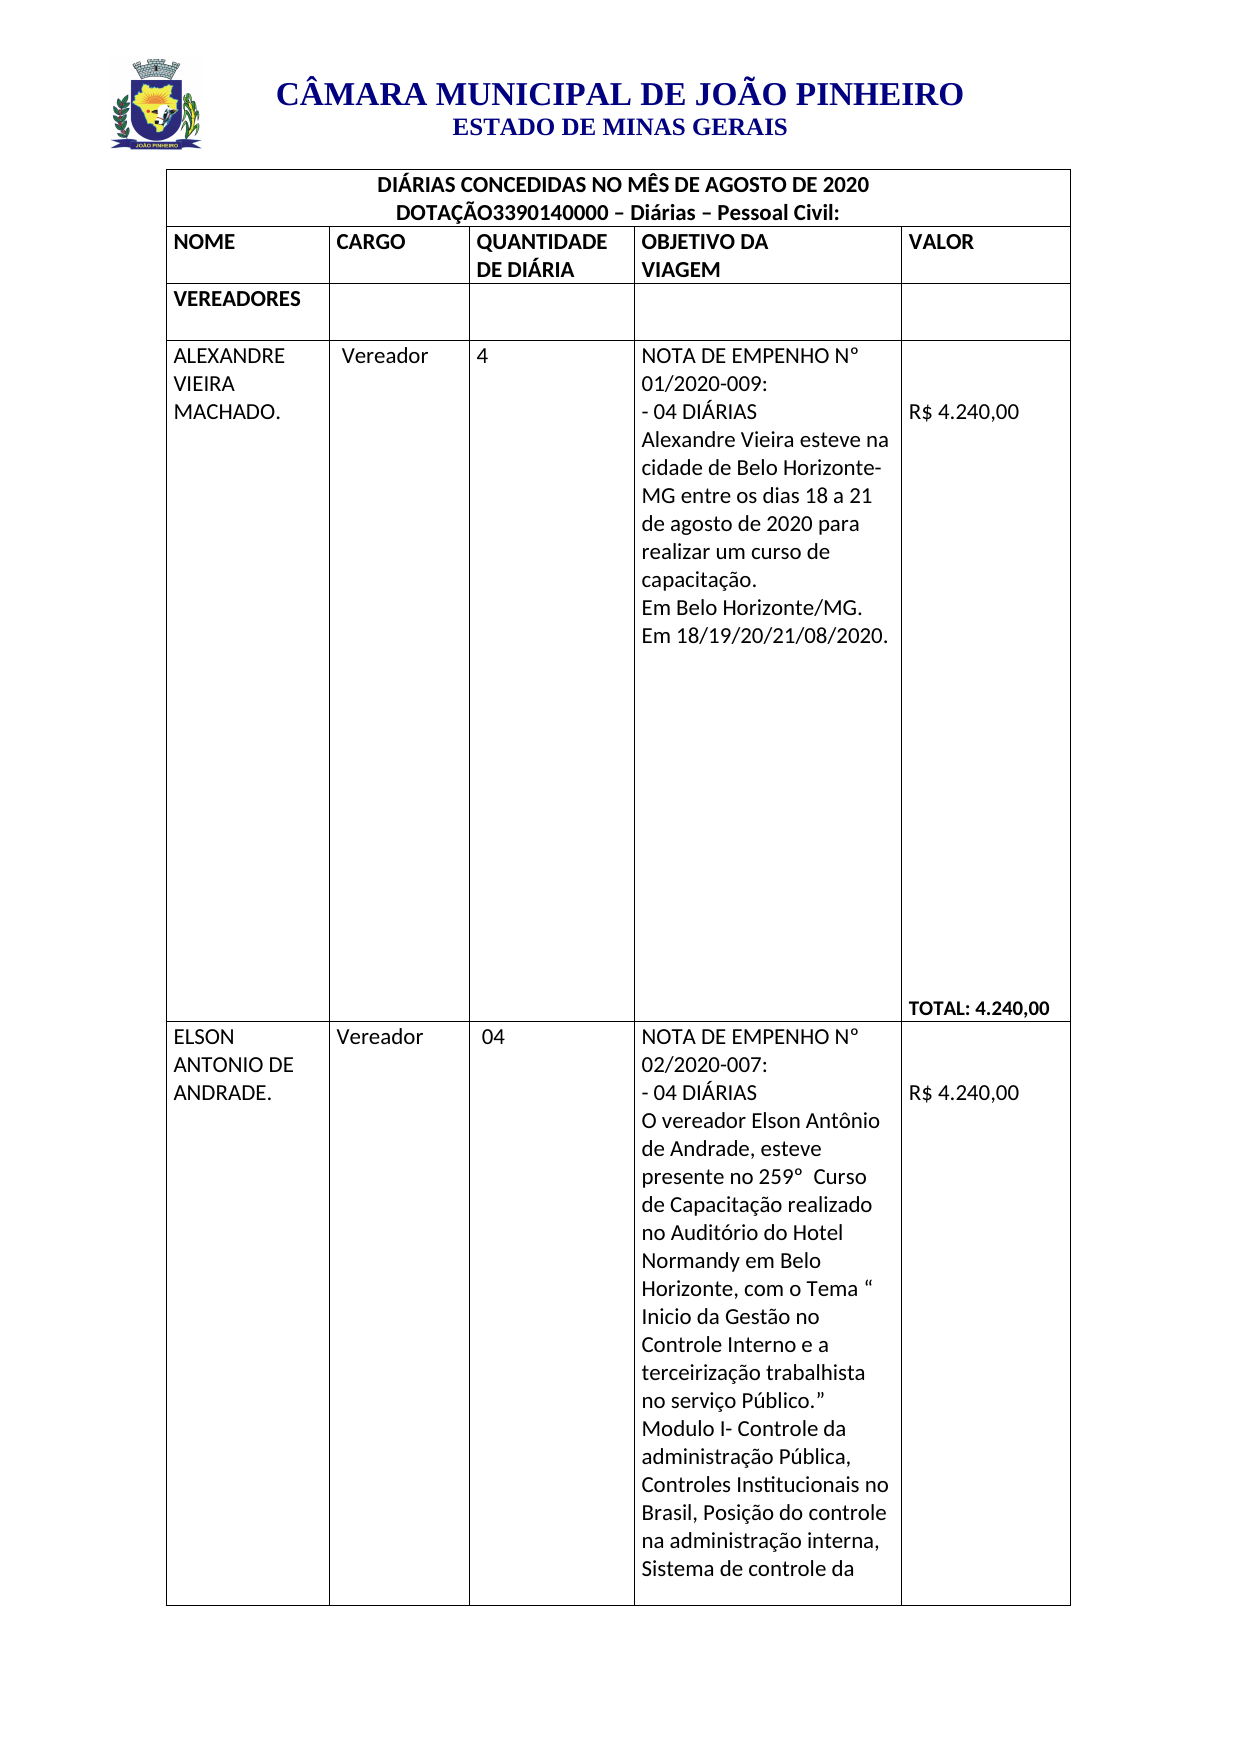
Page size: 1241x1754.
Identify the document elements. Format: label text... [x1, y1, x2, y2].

table_cell OBJETIVO DA VIAGEM [635, 227, 901, 283]
table_cell ALEXANDRE VIEIRA MACHADO. [167, 341, 329, 1021]
table_cell [902, 284, 1070, 340]
table_cell NOTA DE EMPENHO Nº 01/2020-009: - 04 DIÁRIAS Alexandre Vieira esteve na cidade de Belo Horizonte-MG entre os dias 18 a 21 de agosto de 2020 para realizar um curso de capacitação. Em Belo Horizonte/MG. Em 18/19/20/21/08/2020. [635, 341, 901, 1021]
table_cell CARGO [330, 227, 469, 283]
table_cell [470, 284, 634, 340]
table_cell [902, 1022, 1070, 1605]
table_cell Vereador [330, 341, 469, 1021]
table_cell 04 [470, 1022, 634, 1605]
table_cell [167, 1022, 329, 1605]
table_header DIÁRIAS CONCEDIDAS NO MÊS DE AGOSTO DE 2020 DOTAÇÃO3390140000 – Diárias – Pessoal Civil: [167, 170, 1070, 226]
table_cell NOME [167, 227, 329, 283]
table_cell VEREADORES [167, 284, 329, 340]
table_cell QUANTIDADE DE DIÁRIA [470, 227, 634, 283]
table_cell [330, 284, 469, 340]
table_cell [635, 1022, 901, 1605]
table_cell VALOR [902, 227, 1070, 283]
table_cell Vereador [330, 1022, 469, 1605]
table_cell 4 [470, 341, 634, 1021]
table_cell [635, 284, 901, 340]
table_cell R$ 4.240,00 TOTAL: 4.240,00 [902, 341, 1070, 1021]
